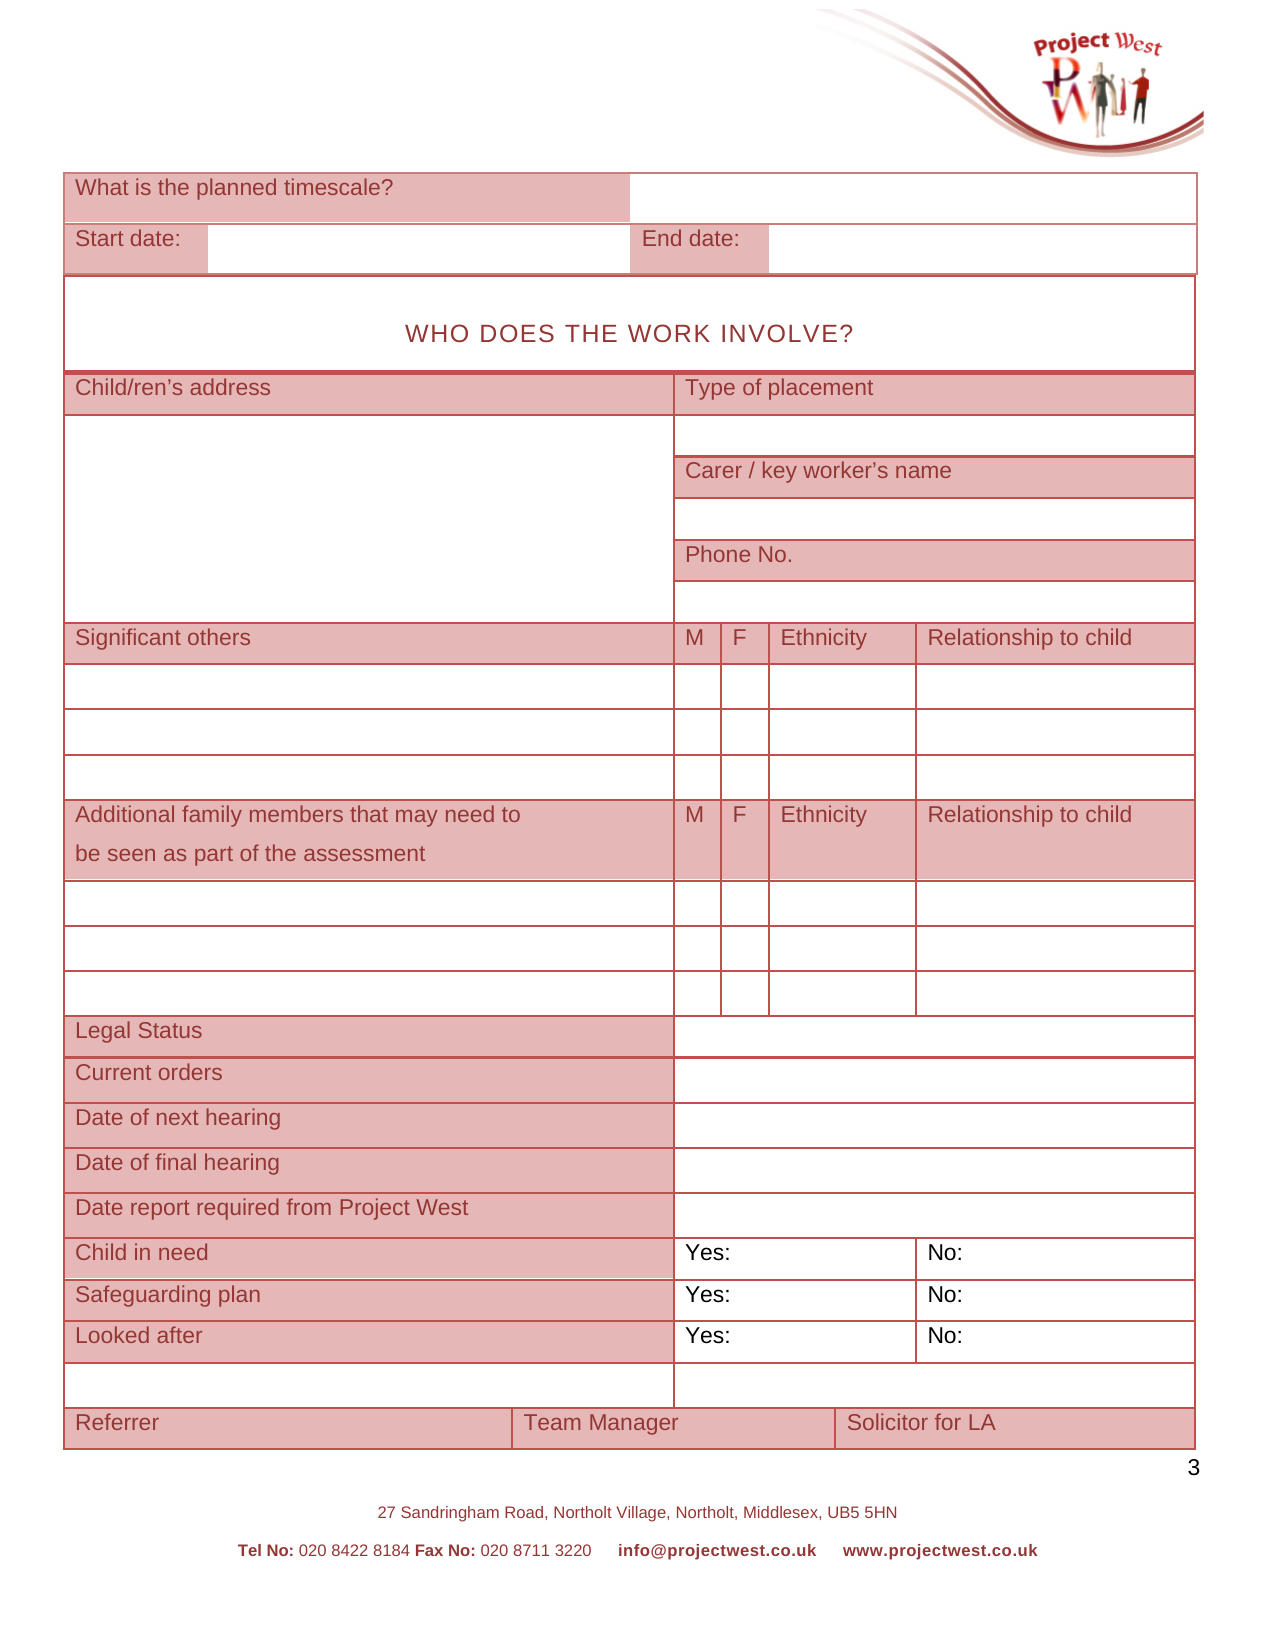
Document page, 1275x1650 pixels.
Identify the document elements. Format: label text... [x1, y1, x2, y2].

table_cell [917, 882, 1194, 925]
table_cell Current orders [65, 1059, 673, 1102]
table_cell [770, 710, 915, 753]
table_cell [770, 756, 915, 798]
table_cell [722, 927, 768, 970]
table_cell [675, 665, 720, 708]
table_cell F [722, 624, 768, 663]
table_cell [675, 882, 720, 925]
table_cell [675, 1017, 1194, 1056]
table_cell [675, 972, 720, 1015]
table_cell Significant others [65, 624, 673, 663]
table_cell M [675, 801, 720, 879]
table_header Who does the work involve? [65, 277, 1194, 370]
table_cell [65, 1364, 673, 1407]
table_cell [675, 1104, 1194, 1147]
table_cell No: [917, 1281, 1194, 1320]
table_cell Relationship to child [917, 801, 1194, 879]
table_cell [769, 225, 1196, 273]
table_cell No: [917, 1322, 1194, 1362]
table_cell [675, 416, 1194, 455]
table_cell [675, 499, 1194, 538]
picture [815, 9, 1204, 170]
table_cell M [675, 624, 720, 663]
table_cell [675, 756, 720, 798]
table_cell Legal Status [65, 1017, 673, 1056]
table_cell [675, 927, 720, 970]
table_cell F [722, 801, 768, 879]
table_cell Phone No. [675, 541, 1194, 580]
table_cell Safeguarding plan [65, 1281, 673, 1320]
table_cell [65, 927, 673, 970]
table_cell [675, 1059, 1194, 1102]
table_cell [722, 756, 768, 798]
table_cell Date of next hearing [65, 1104, 673, 1147]
table_cell [65, 416, 673, 622]
table_cell [630, 174, 1196, 222]
table_cell [208, 225, 630, 273]
table_cell [675, 1364, 1194, 1407]
table_cell [722, 710, 768, 753]
table_cell Relationship to child [917, 624, 1194, 663]
table_cell No: [917, 1239, 1194, 1278]
table_cell [917, 756, 1194, 798]
table_cell [722, 882, 768, 925]
table_cell End date: [630, 225, 769, 273]
table_cell Yes: [675, 1281, 915, 1320]
table_cell [770, 882, 915, 925]
table_cell [675, 582, 1194, 622]
table_cell [65, 882, 673, 925]
table_cell Looked after [65, 1322, 673, 1362]
table_cell [770, 665, 915, 708]
table_cell [917, 927, 1194, 970]
table_cell Start date: [65, 225, 208, 273]
table_cell [65, 972, 673, 1015]
table_cell [770, 972, 915, 1015]
table_cell [722, 665, 768, 708]
table_cell Yes: [675, 1239, 915, 1278]
table_cell Child in need [65, 1239, 673, 1278]
table_cell Type of placement [675, 375, 1194, 414]
table_cell [65, 756, 673, 798]
table_cell What is the planned timescale? [65, 174, 630, 222]
table_cell Date of final hearing [65, 1149, 673, 1192]
table_cell [917, 710, 1194, 753]
table_cell [770, 927, 915, 970]
table_cell [675, 1194, 1194, 1237]
table_cell Yes: [675, 1322, 915, 1362]
table_cell [675, 1149, 1194, 1192]
table_cell Date report required from Project West [65, 1194, 673, 1237]
table_cell Ethnicity [770, 801, 915, 879]
table_cell Ethnicity [770, 624, 915, 663]
table_cell Team Manager [513, 1409, 834, 1448]
table_cell [917, 665, 1194, 708]
table_cell [65, 710, 673, 753]
table_cell [722, 972, 768, 1015]
table_cell Solicitor for LA [836, 1409, 1194, 1448]
table_cell [917, 972, 1194, 1015]
table_cell Carer / key worker’s name [675, 458, 1194, 497]
table_cell Child/ren’s address [65, 375, 673, 414]
table_cell Additional family members that may need to be seen as part of the assessment [65, 801, 673, 879]
table_cell [65, 665, 673, 708]
table_cell Referrer [65, 1409, 511, 1448]
table_cell [675, 710, 720, 753]
